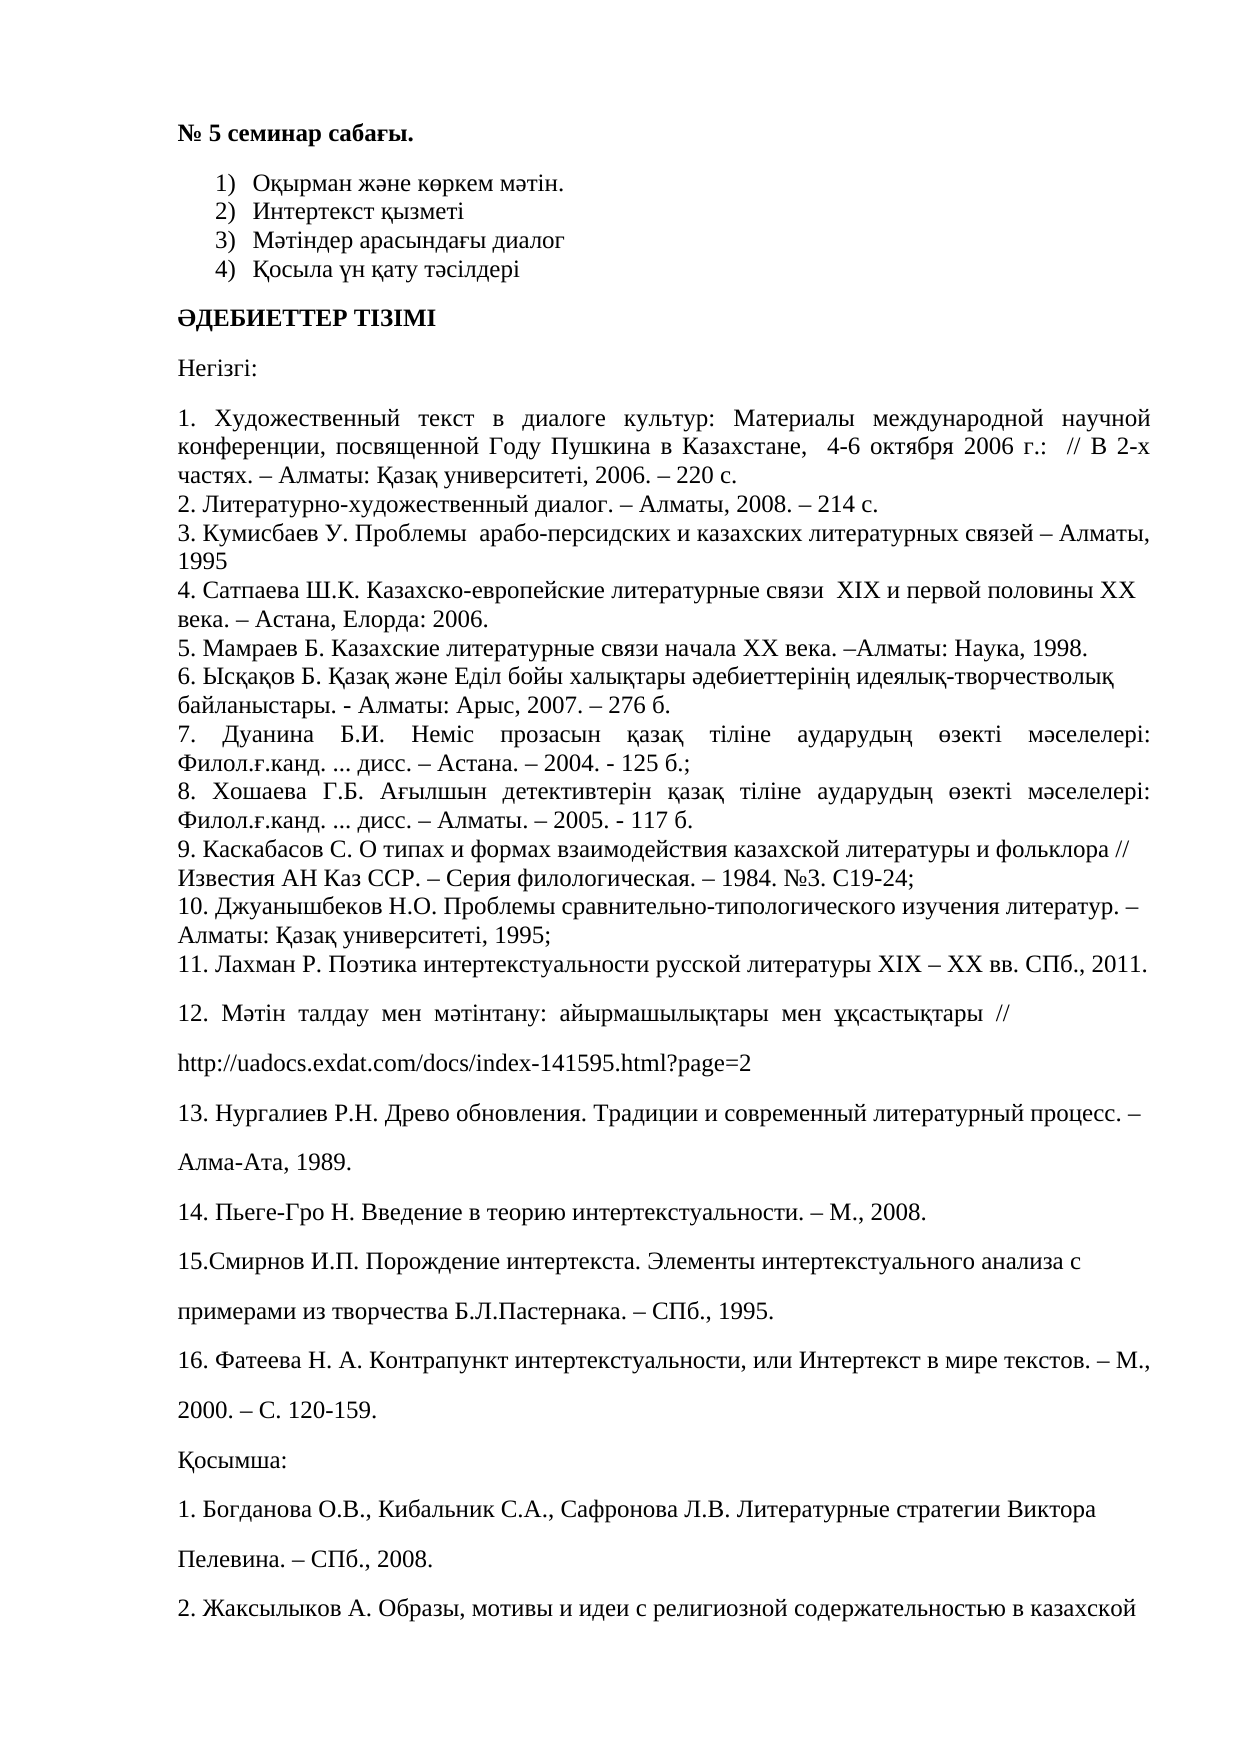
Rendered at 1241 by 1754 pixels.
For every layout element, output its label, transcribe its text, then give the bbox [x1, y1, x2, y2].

text 13. Нургалиев Р.Н. Древо обновления. Традиции и современный литературный процесс. – [177, 1098, 1152, 1126]
text Негізгі: [177, 353, 1152, 382]
text ƏДЕБИЕТТЕР ТІЗІМІ [177, 303, 1152, 332]
text 9. Каскабасов С. О типах и формах взаимодействия казахской литературы и фольклора // Известия АН Каз ССР. – Серия филологическая. – 1984. №3. С19-24; [177, 834, 1152, 891]
text 2. Литературно-художественный диалог. – Алматы, 2008. – 214 с. [177, 489, 1152, 518]
text 5. Мамраев Б. Казахские литературные связи начала ХХ века. –Алматы: Наука, 1998. [177, 633, 1152, 661]
list Қосыла үн қату тәсілдері [215, 254, 1152, 283]
text 15.Смирнов И.П. Порождение интертекста. Элементы интертекстуального анализа с [177, 1246, 1152, 1275]
list Интертекст қызметі [215, 196, 1152, 225]
text 11. Лахман Р. Поэтика интертекстуальности русской литературы XIX – XX вв. СПб., 2011. [177, 949, 1152, 978]
text примерами из творчества Б.Л.Пастернака. – СПб., 1995. [177, 1296, 1152, 1325]
text http://uadocs.exdat.com/docs/index-141595.html?page=2 [177, 1048, 1152, 1077]
text 2. Жаксылыков А. Образы, мотивы и идеи с религиозной содержательностью в казахской [177, 1593, 1152, 1622]
text 6. Ысқақов Б. Қазақ және Еділ бойы халықтары әдебиеттерінің идеялық-творчестволық байланыстары. - Алматы: Арыс, 2007. – 276 б. [177, 661, 1152, 719]
text 1. Богданова О.В., Кибальник С.А., Сафронова Л.В. Литературные стратегии Виктора [177, 1494, 1152, 1523]
text Қосымша: [177, 1445, 1152, 1473]
text Алма-Ата, 1989. [177, 1147, 1152, 1176]
text 1. Художественный текст в диалоге культур: Материалы международной научной конференции, посвященной Году Пушкина в Казахстане, 4-6 октября .: // В 2-х частях. – Алматы: Қазақ университеті, 2006. – 220 с. [177, 403, 1152, 489]
text 2000. – С. 120-159. [177, 1395, 1152, 1424]
text № 5 семинар сабағы. [177, 118, 1152, 147]
text 4. Сатпаева Ш.К. Казахско-европейские литературные связи ХІХ и первой половины ХХ века. – Астана, Елорда: 2006. [177, 575, 1152, 633]
text 14. Пьеге-Гро Н. Введение в теорию интертекстуальности. – М., 2008. [177, 1197, 1152, 1226]
text 3. Кумисбаев У. Проблемы арабо-персидских и казахских литературных связей – Алматы, 1995 [177, 518, 1152, 575]
list Мәтіндер арасындағы диалог [215, 225, 1152, 254]
text 8. Хошаева Г.Б. Ағылшын детективтерін қазақ тіліне аударудың өзекті мәселелері: Филол.ғ.канд. ... дисс. – Алматы. – 2005. - 117 б. [177, 776, 1152, 834]
text 16. Фатеева Н. А. Контрапункт интертекстуальности, или Интертекст в мире текстов. – М., [177, 1346, 1152, 1374]
text Пелевина. – СПб., 2008. [177, 1544, 1152, 1573]
list Оқырман жəне көркем мəтін. [215, 168, 1152, 196]
text 12. Мəтін талдау мен мəтінтану: айырмашылықтары мен ұқсастықтары // [177, 998, 1152, 1027]
text 10. Джуанышбеков Н.О. Проблемы сравнительно-типологического изучения литератур. – Алматы: Қазақ университеті, 1995; [177, 891, 1152, 949]
text 7. Дуанина Б.И. Неміс прозасын қазақ тіліне аударудың өзекті мәселелері: Филол.ғ.канд. ... дисс. – Астана. – 2004. - 125 б.; [177, 719, 1152, 776]
